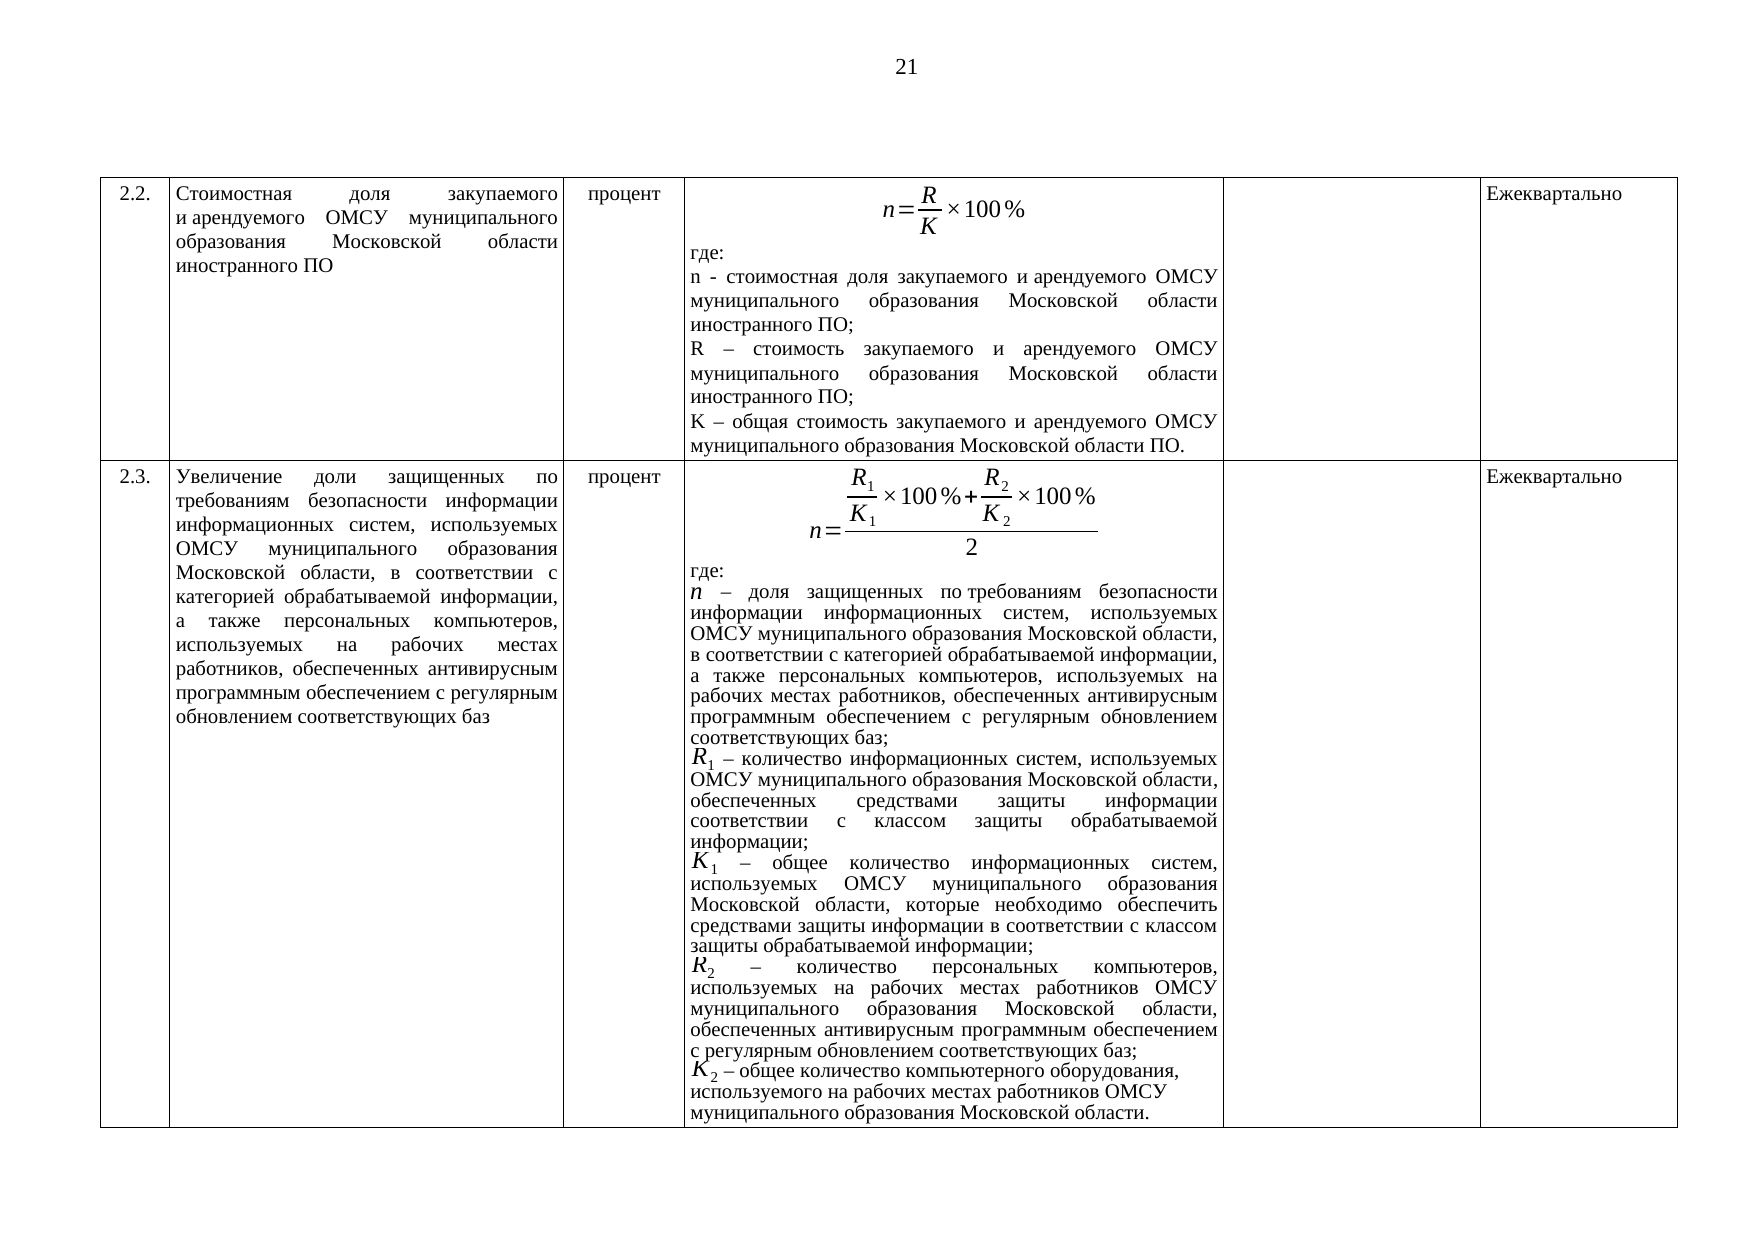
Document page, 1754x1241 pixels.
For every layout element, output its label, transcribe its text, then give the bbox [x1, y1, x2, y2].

table_cell где: n - стоимостная доля закупаемого и арендуемого ОМСУ муниципального образования Московской области иностранного ПО; R – стоимость закупаемого и арендуемого ОМСУ муниципального образования Московской области иностранного ПО; K – общая стоимость закупаемого и арендуемого ОМСУ муниципального образования Московской области ПО. [685, 178, 1223, 459]
table_cell Ежеквартально [1481, 178, 1677, 459]
table_cell [1224, 178, 1480, 459]
table_cell где: – доля защищенных по требованиям безопасности информации информационных систем, используемых ОМСУ муниципального образования Московской области, в соответствии с категорией обрабатываемой информации, а также персональных компьютеров, используемых на рабочих местах работников, обеспеченных антивирусным программным обеспечением с регулярным обновлением соответствующих баз; – количество информационных систем, используемых ОМСУ муниципального образования Московской области, обеспеченных средствами защиты информации соответствии с классом защиты обрабатываемой информации; – общее количество информационных систем, используемых ОМСУ муниципального образования Московской области, которые необходимо обеспечить средствами защиты информации в соответствии с классом защиты обрабатываемой информации; – количество персональных компьютеров, используемых на рабочих местах работников ОМСУ муниципального образования Московской области, обеспеченных антивирусным программным обеспечением с регулярным обновлением соответствующих баз; – общее количество компьютерного оборудования, используемого на рабочих местах работников ОМСУ муниципального образования Московской области. [685, 461, 1223, 1127]
table_cell процент [564, 178, 684, 459]
table_cell [1224, 461, 1480, 1127]
table_cell Ежеквартально [1481, 461, 1677, 1127]
table_cell процент [564, 461, 684, 1127]
table_cell Увеличение доли защищенных по требованиям безопасности информации информационных систем, используемых ОМСУ муниципального образования Московской области, в соответствии с категорией обрабатываемой информации, а также персональных компьютеров, используемых на рабочих местах работников, обеспеченных антивирусным программным обеспечением с регулярным обновлением соответствующих баз [170, 461, 563, 1127]
table_cell Стоимостная доля закупаемого и арендуемого ОМСУ муниципального образования Московской области иностранного ПО [170, 178, 563, 459]
table_cell 2.2. [101, 178, 169, 459]
table_cell 2.3. [101, 461, 169, 1127]
